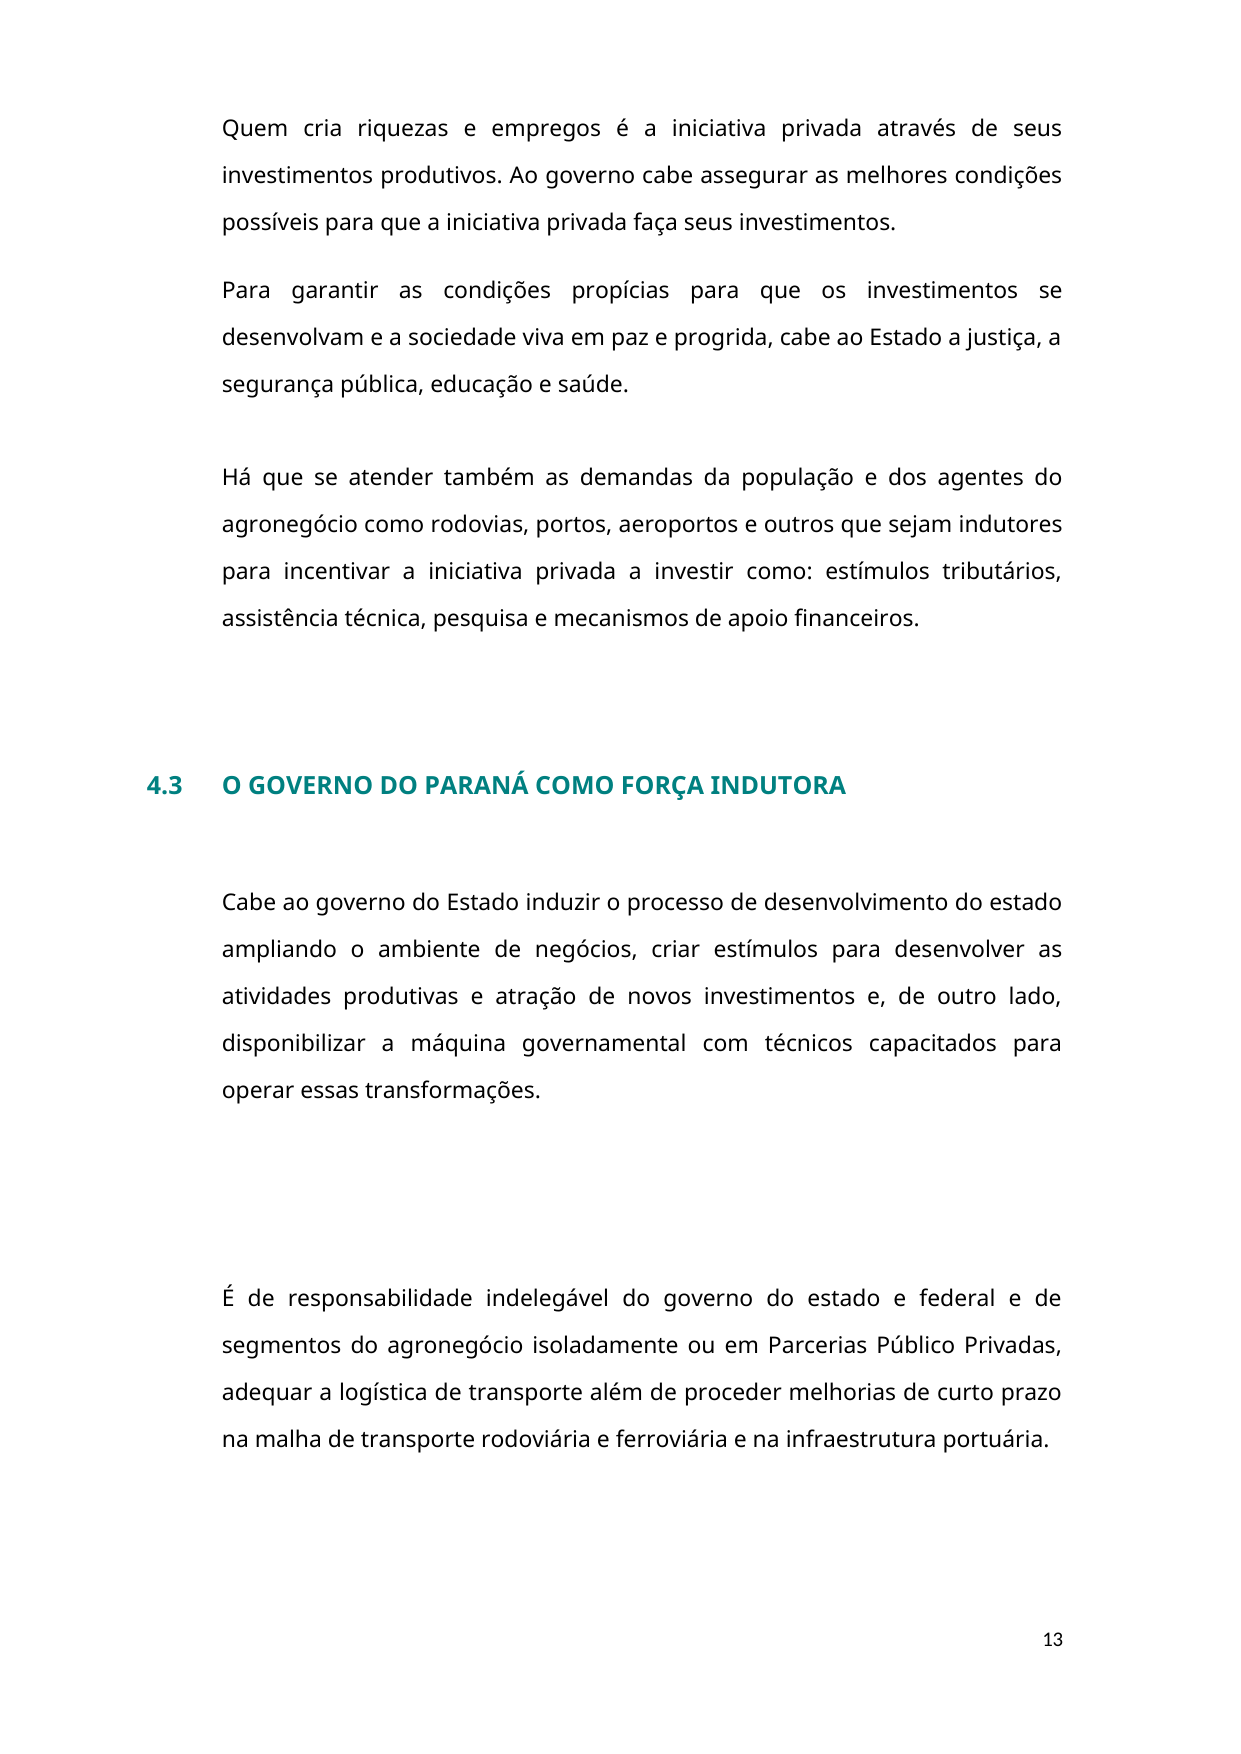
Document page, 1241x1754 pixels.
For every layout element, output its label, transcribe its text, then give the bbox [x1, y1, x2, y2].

text Há que se atender também as demandas da população e dos agentes do agronegócio como rodovias, portos, aeroportos e outros que sejam indutores para incentivar a iniciativa privada a investir como: estímulos tributários, assistência técnica, pesquisa e mecanismos de apoio financeiros. [222, 461, 1063, 633]
text É de responsabilidade indelegável do governo do estado e federal e de segmentos do agronegócio isoladamente ou em Parcerias Público Privadas, adequar a logística de transporte além de proceder melhorias de curto prazo na malha de transporte rodoviária e ferroviária e na infraestrutura portuária. [222, 1282, 1063, 1454]
text Cabe ao governo do Estado induzir o processo de desenvolvimento do estado ampliando o ambiente de negócios, criar estímulos para desenvolver as atividades produtivas e atração de novos investimentos e, de outro lado, disponibilizar a máquina governamental com técnicos capacitados para operar essas transformações. [222, 886, 1063, 1105]
list O GOVERNO DO PARANÁ COMO FORÇA INDUTORA [147, 768, 1063, 802]
text Quem cria riquezas e empregos é a iniciativa privada através de seus investimentos produtivos. Ao governo cabe assegurar as melhores condições possíveis para que a iniciativa privada faça seus investimentos. [222, 112, 1063, 237]
text Para garantir as condições propícias para que os investimentos se desenvolvam e a sociedade viva em paz e progrida, cabe ao Estado a justiça, a segurança pública, educação e saúde. [222, 274, 1063, 399]
